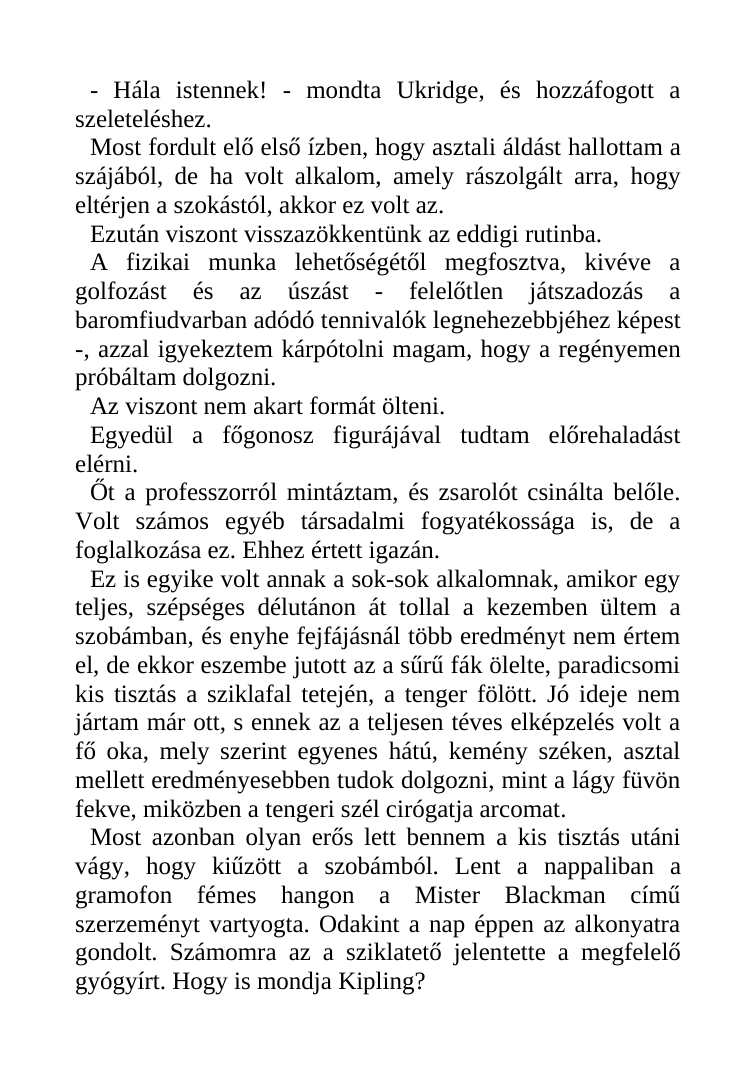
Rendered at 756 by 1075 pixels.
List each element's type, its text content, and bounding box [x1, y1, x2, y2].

text - Hála istennek! - mondta Ukridge, és hozzáfogott a szeleteléshez. [75, 75, 681, 132]
text Ezután viszont visszazökkentünk az eddigi rutinba. [75, 219, 681, 247]
text A fizikai munka lehetőségétől megfosztva, kivéve a golfozást és az úszást - felelőtlen játszadozás a baromfiudvarban adódó tennivalók legnehezebbjéhez képest -, azzal igyekeztem kárpótolni magam, hogy a regényemen próbáltam dolgozni. [75, 247, 681, 391]
text Most fordult elő első ízben, hogy asztali áldást hallottam a szájából, de ha volt alkalom, amely rászolgált arra, hogy eltérjen a szokástól, akkor ez volt az. [75, 132, 681, 219]
text Az viszont nem akart formát ölteni. [75, 391, 681, 420]
text Most azonban olyan erős lett bennem a kis tisztás utáni vágy, hogy kiűzött a szobámból. Lent a nappaliban a gramofon fémes hangon a Mister Blackman című szerzeményt vartyogta. Odakint a nap éppen az alkonyatra gondolt. Számomra az a sziklatető jelentette a megfelelő gyógyírt. Hogy is mondja Kipling? [75, 822, 681, 995]
text Ez is egyike volt annak a sok-sok alkalomnak, amikor egy teljes, szépséges délutánon át tollal a kezemben ültem a szobámban, és enyhe fejfájásnál több eredményt nem értem el, de ekkor eszembe jutott az a sűrű fák ölelte, paradicsomi kis tisztás a sziklafal tetején, a tenger fölött. Jó ideje nem jártam már ott, s ennek az a teljesen téves elképzelés volt a fő oka, mely szerint egyenes hátú, kemény széken, asztal mellett eredményesebben tudok dolgozni, mint a lágy füvön fekve, miközben a tengeri szél cirógatja arcomat. [75, 564, 681, 822]
text Egyedül a főgonosz figurájával tudtam előrehaladást elérni. [75, 420, 681, 477]
text Őt a professzorról mintáztam, és zsarolót csinálta belőle. Volt számos egyéb társadalmi fogyatékossága is, de a foglalkozása ez. Ehhez értett igazán. [75, 477, 681, 564]
